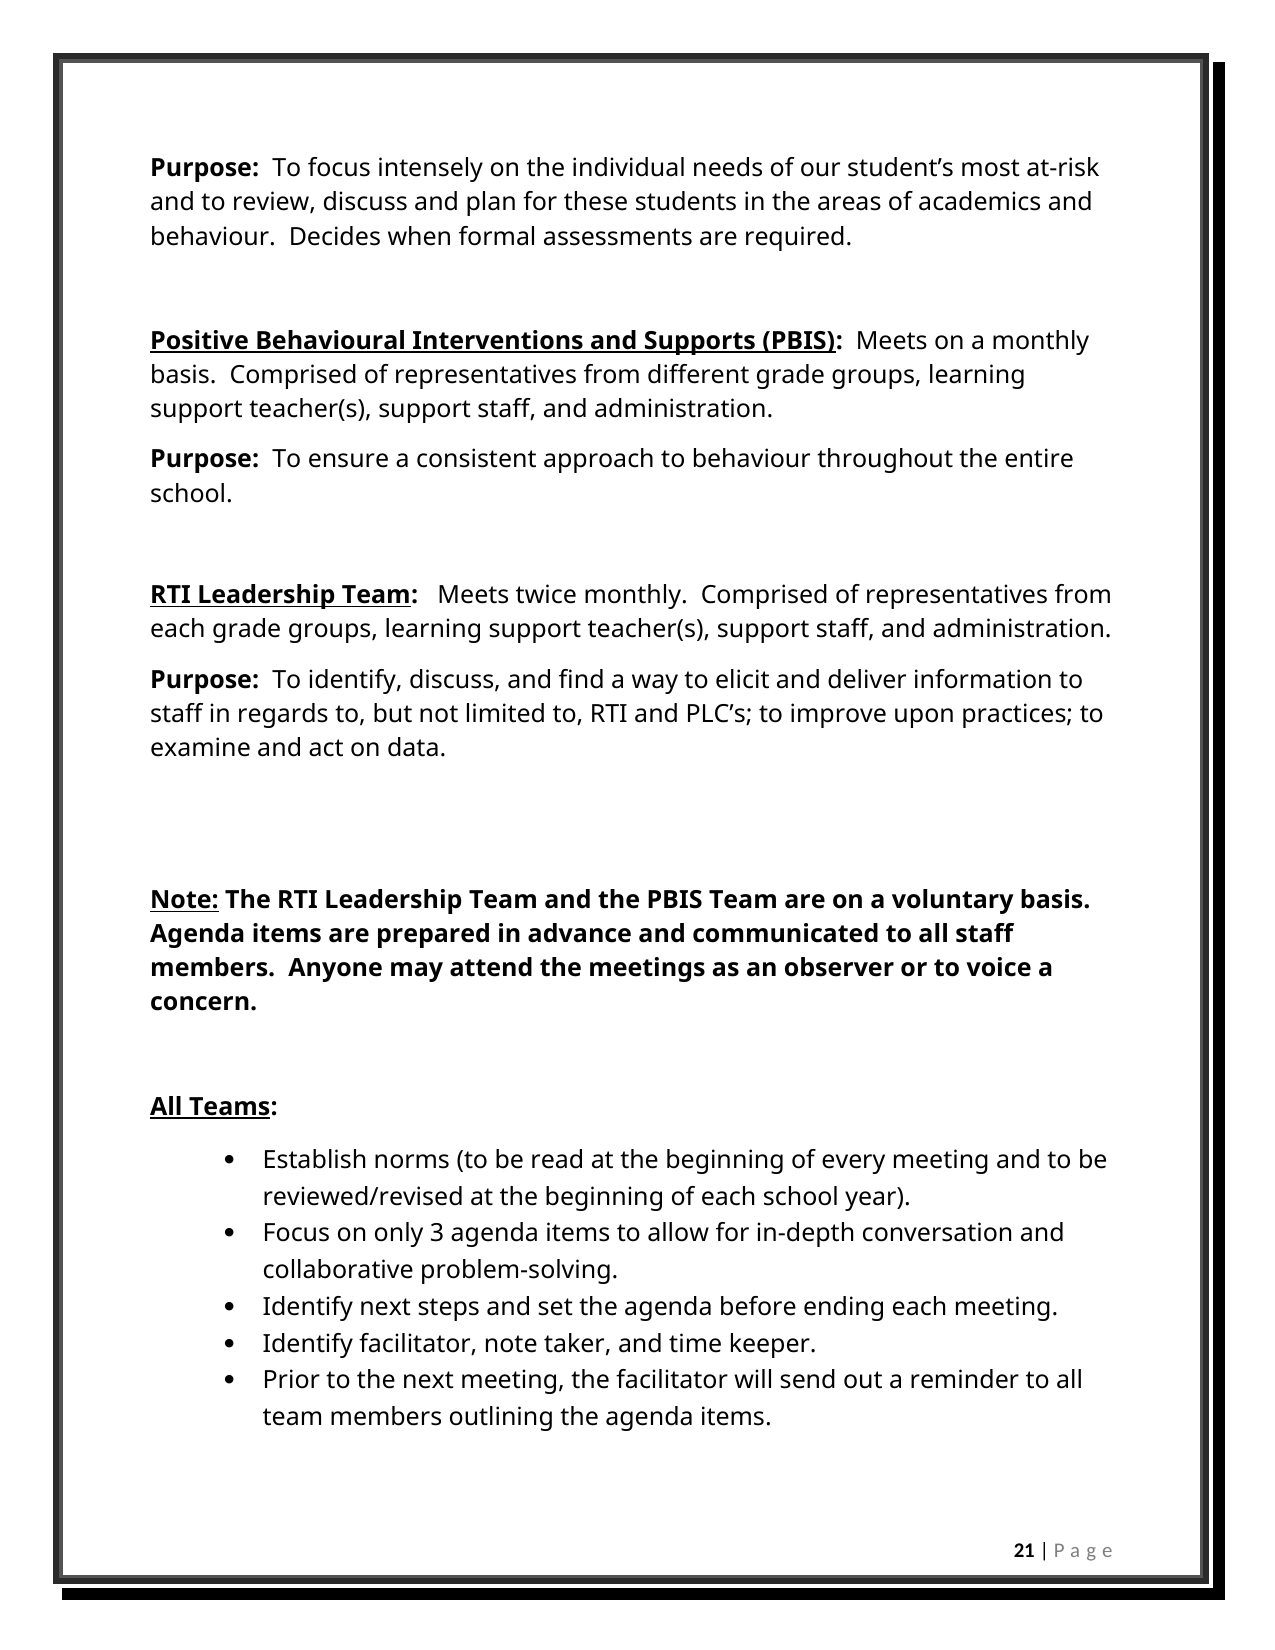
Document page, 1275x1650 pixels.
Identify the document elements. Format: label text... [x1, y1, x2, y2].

text RTI Leadership Team: Meets twice monthly. Comprised of representatives from each grade groups, learning support teacher(s), support staff, and administration. [150, 577, 1112, 645]
list Identify next steps and set the agenda before ending each meeting. [225, 1289, 1112, 1323]
list Prior to the next meeting, the facilitator will send out a reminder to all team members outlining the agenda items. [225, 1362, 1112, 1433]
list Establish norms (to be read at the beginning of every meeting and to be reviewed/revised at the beginning of each school year). [225, 1142, 1112, 1212]
text All Teams: [150, 1088, 1112, 1122]
text Purpose: To identify, discuss, and find a way to elicit and deliver information to staff in regards to, but not limited to, RTI and PLC’s; to improve upon practices; to examine and act on data. [150, 661, 1112, 764]
text Positive Behavioural Interventions and Supports (PBIS): Meets on a monthly basis. Comprised of representatives from different grade groups, learning support teacher(s), support staff, and administration. [150, 322, 1112, 424]
text Purpose: To focus intensely on the individual needs of our student’s most at-risk and to review, discuss and plan for these students in the areas of academics and behaviour. Decides when formal assessments are required. [150, 150, 1112, 252]
list Focus on only 3 agenda items to allow for in-depth conversation and collaborative problem-solving. [225, 1215, 1112, 1286]
text Note: The RTI Leadership Team and the PBIS Team are on a voluntary basis. Agenda items are prepared in advance and communicated to all staff members. Anyone may attend the meetings as an observer or to voice a concern. [150, 882, 1112, 1018]
list Identify facilitator, note taker, and time keeper. [225, 1325, 1112, 1359]
text Purpose: To ensure a consistent approach to behaviour throughout the entire school. [150, 441, 1112, 509]
